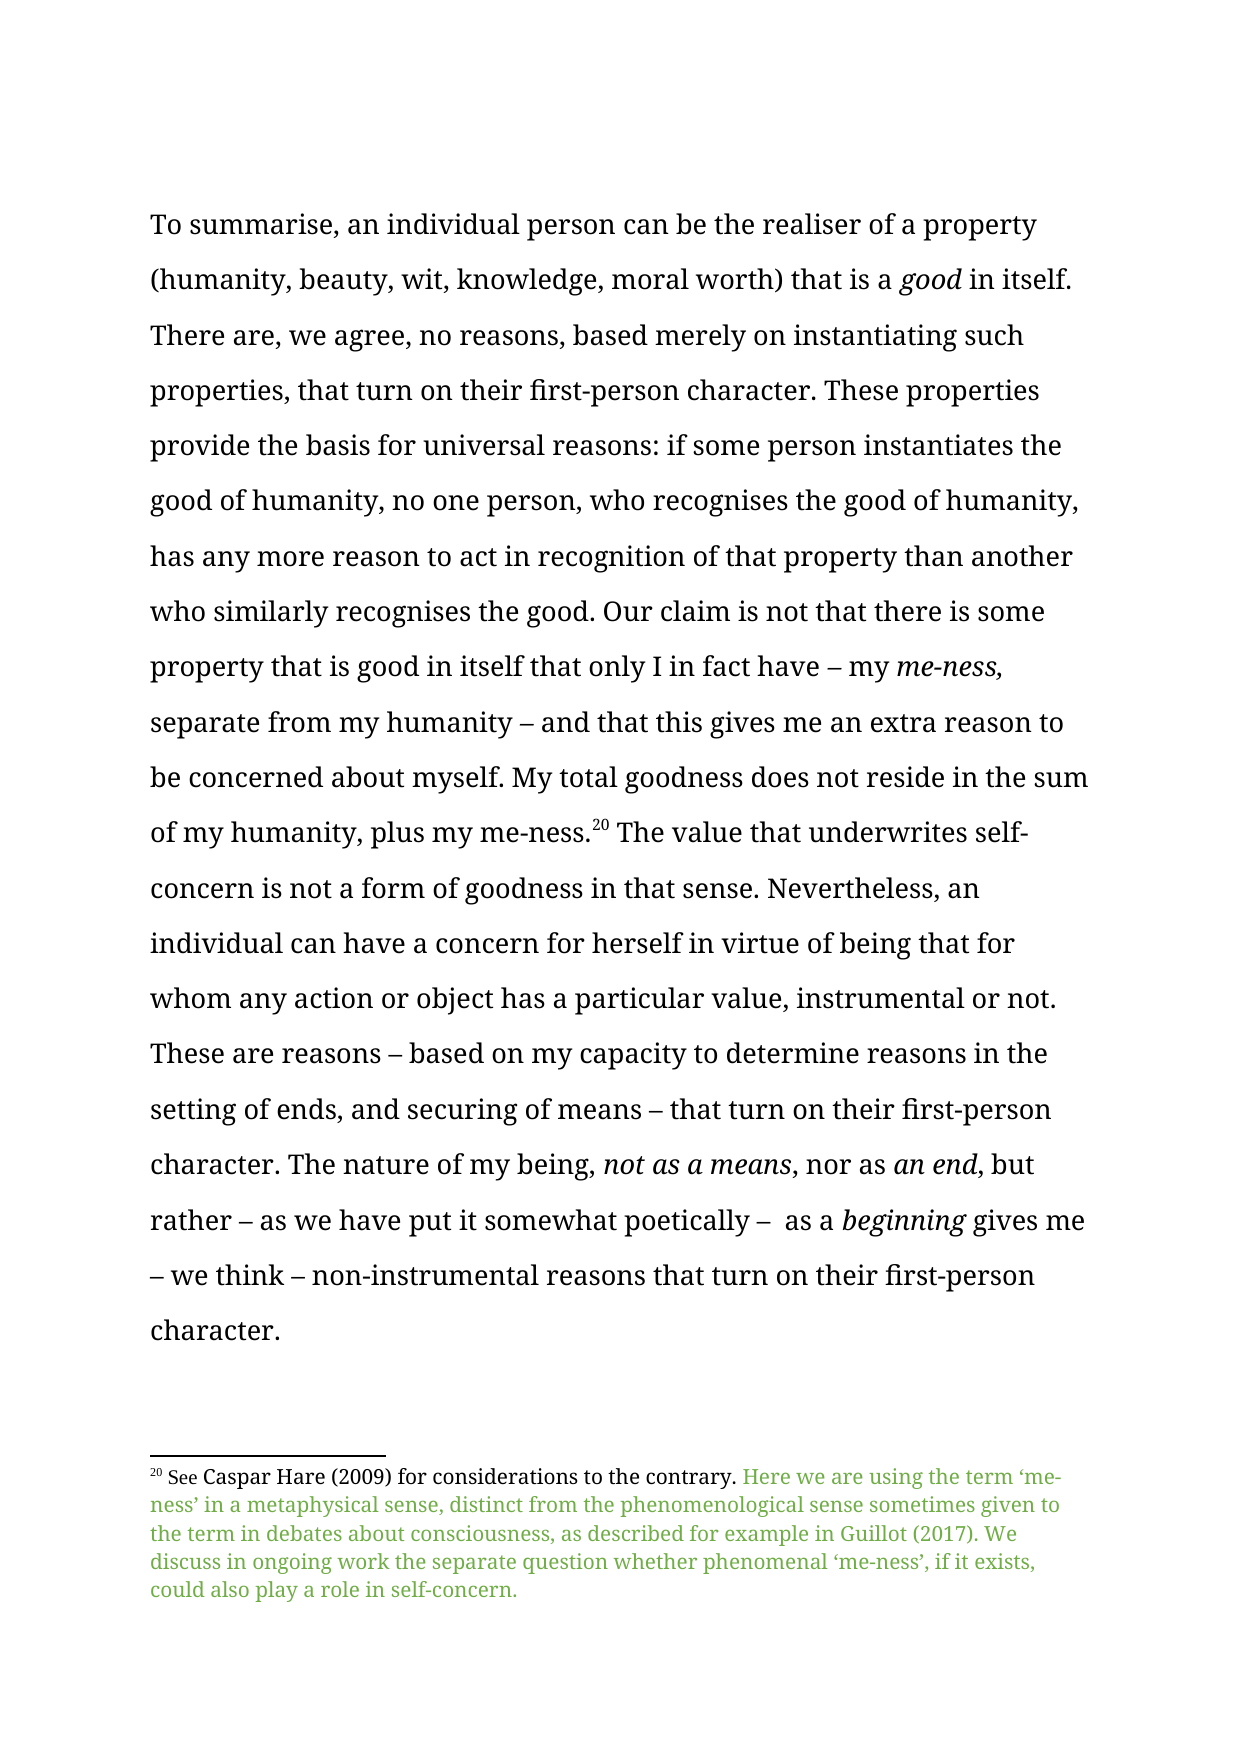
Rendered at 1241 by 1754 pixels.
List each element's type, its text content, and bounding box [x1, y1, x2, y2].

text To summarise, an individual person can be the realiser of a property (humanity, beauty, wit, knowledge, moral worth) that is a good in itself. There are, we agree, no reasons, based merely on instantiating such properties, that turn on their first-person character. These properties provide the basis for universal reasons: if some person instantiates the good of humanity, no one person, who recognises the good of humanity, has any more reason to act in recognition of that property than another who similarly recognises the good. Our claim is not that there is some property that is good in itself that only I in fact have – my me-ness, separate from my humanity – and that this gives me an extra reason to be concerned about myself. My total goodness does not reside in the sum of my humanity, plus my me-ness. The value that underwrites self-concern is not a form of goodness in that sense. Nevertheless, an individual can have a concern for herself in virtue of being that for whom any action or object has a particular value, instrumental or not. These are reasons – based on my capacity to determine reasons in the setting of ends, and securing of means – that turn on their first-person character. The nature of my being, not as a means, nor as an end, but rather – as we have put it somewhat poetically – as a beginning gives me – we think – non-instrumental reasons that turn on their first-person character. [150, 205, 1090, 1348]
